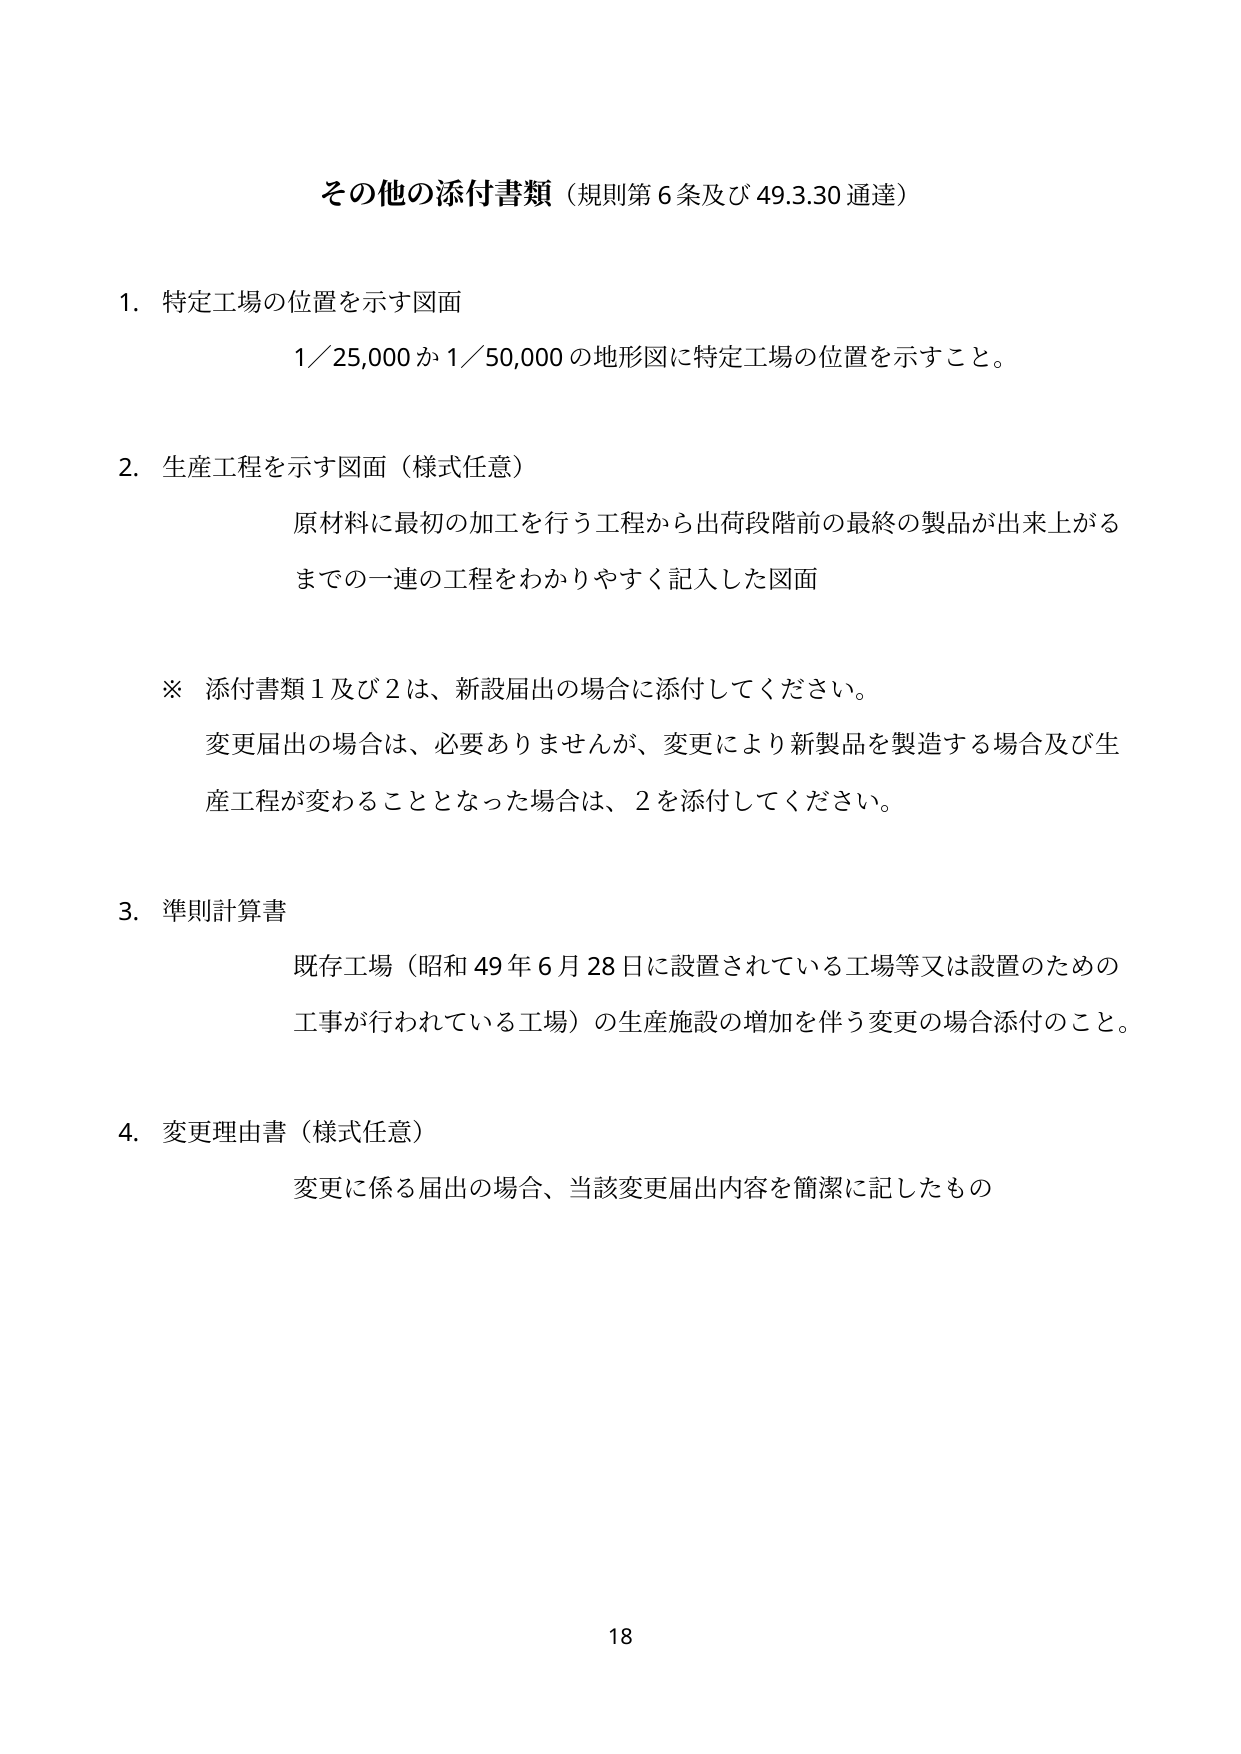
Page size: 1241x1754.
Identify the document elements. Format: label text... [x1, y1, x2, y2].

list 準則計算書 [118, 890, 1122, 928]
text 既存工場（昭和49年6月28日に設置されている工場等又は設置のための工事が行われている工場）の生産施設の増加を伴う変更の場合添付のこと。 [118, 946, 1122, 1040]
text 1／25,000か1／50,000の地形図に特定工場の位置を示すこと。 [118, 337, 1122, 374]
text 原材料に最初の加工を行う工程から出荷段階前の最終の製品が出来上がるまでの一連の工程をわかりやすく記入した図面 [118, 503, 1122, 596]
text その他の添付書類（規則第6条及び49.3.30通達） [118, 154, 1122, 229]
list 特定工場の位置を示す図面 [118, 282, 1122, 319]
text 変更に係る届出の場合、当該変更届出内容を簡潔に記したもの [118, 1168, 1122, 1205]
list 変更理由書（様式任意） [118, 1112, 1122, 1149]
list 生産工程を示す図面（様式任意） [118, 447, 1122, 484]
text 変更届出の場合は、必要ありませんが、変更により新製品を製造する場合及び生産工程が変わることとなった場合は、２を添付してください。 [206, 724, 1122, 818]
list 添付書類１及び２は、新設届出の場合に添付してください。 [162, 669, 1122, 706]
